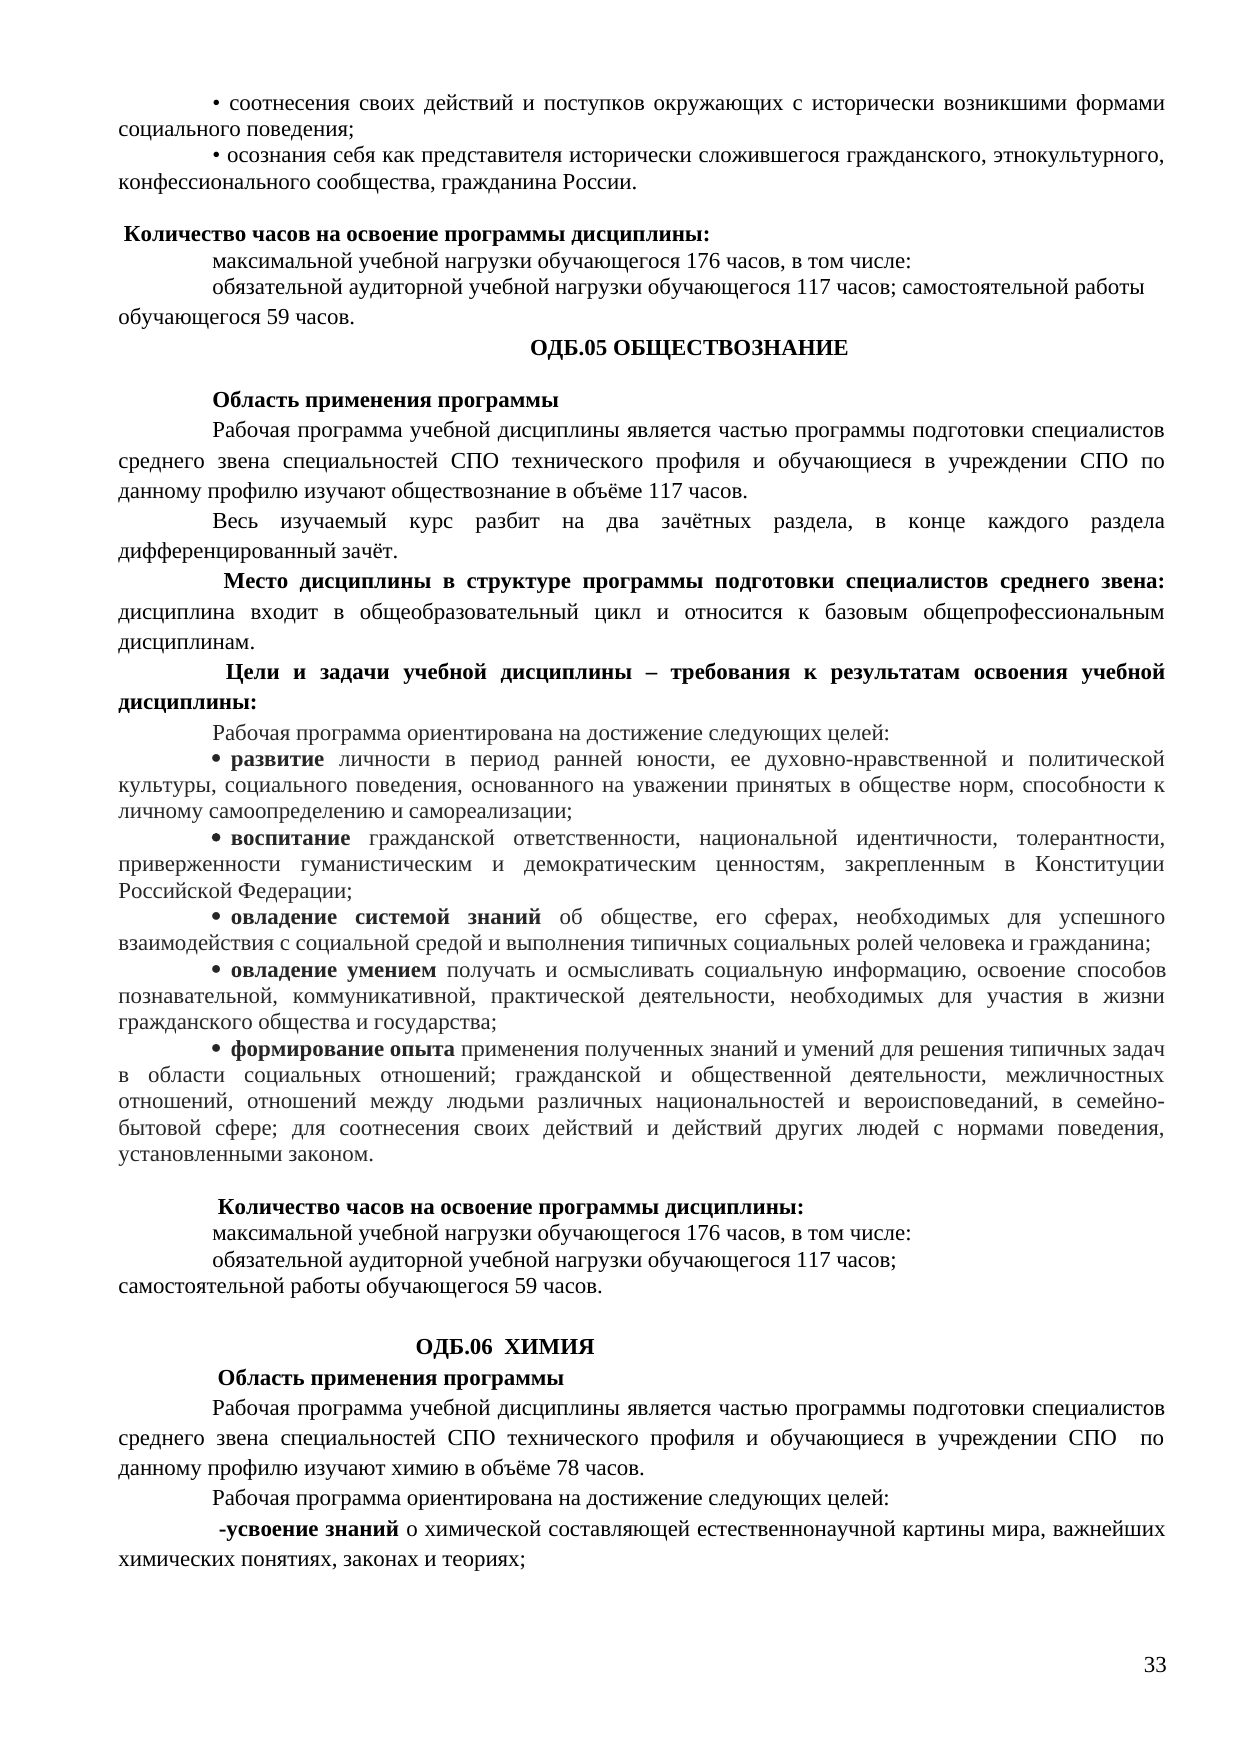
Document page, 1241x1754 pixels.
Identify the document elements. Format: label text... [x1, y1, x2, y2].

list воспитание гражданской ответственности, национальной идентичности, толерантности, приверженности гуманистическим и демократическим ценностям, закрепленным в Конституции Российской Федерации; [118, 824, 1166, 903]
text Рабочая программа учебной дисциплины является частью программы подготовки специалистов среднего звена специальностей СПО технического профиля и обучающиеся в учреждении СПО по данному профилю изучают химию в объёме 78 часов. [118, 1394, 1166, 1481]
text максимальной учебной нагрузки обучающегося 176 часов, в том числе: [118, 1219, 1166, 1246]
text Количество часов на освоение программы дисциплины: [118, 220, 1166, 247]
text ОДБ.06 ХИМИЯ [118, 1333, 1166, 1360]
text • осознания себя как представителя исторически сложившегося гражданского, этнокультурного, конфессионального сообщества, гражданина России. [118, 141, 1166, 194]
text • соотнесения своих действий и поступков окружающих с исторически возникшими формами социального поведения; [118, 89, 1166, 141]
list формирование опыта применения полученных знаний и умений для решения типичных задач в области социальных отношений; гражданской и общественной деятельности, межличностных отношений, отношений между людьми различных национальностей и вероисповеданий, в семейно-бытовой сфере; для соотнесения своих действий и действий других людей с нормами поведения, установленными законом. [118, 1035, 1166, 1167]
text Место дисциплины в структуре программы подготовки специалистов среднего звена: дисциплина входит в общеобразовательный цикл и относится к базовым общепрофессиональным дисциплинам. [118, 567, 1166, 654]
text -усвоение знаний о химической составляющей естественнонаучной картины мира, важнейших химических понятиях, законах и теориях; [118, 1515, 1166, 1571]
list овладение системой знаний об обществе, его сферах, необходимых для успешного взаимодействия с социальной средой и выполнения типичных социальных ролей человека и гражданина; [118, 903, 1166, 956]
text Область применения программы [212, 386, 1166, 413]
text ОДБ.05 ОБЩЕСТВОЗНАНИЕ [118, 333, 1166, 360]
text обязательной аудиторной учебной нагрузки обучающегося 117 часов; [118, 1246, 1166, 1272]
text Область применения программы [118, 1364, 1166, 1390]
text Цели и задачи учебной дисциплины – требования к результатам освоения учебной дисциплины: [118, 658, 1166, 715]
text Количество часов на освоение программы дисциплины: [118, 1193, 1166, 1219]
text самостоятельной работы обучающегося 59 часов. [118, 1272, 1166, 1298]
text обязательной аудиторной учебной нагрузки обучающегося 117 часов; самостоятельной работы обучающегося 59 часов. [118, 273, 1166, 330]
text Рабочая программа ориентирована на достижение следующих целей: [118, 718, 1166, 745]
list развитие личности в период ранней юности, ее духовно-нравственной и политической культуры, социального поведения, основанного на уважении принятых в обществе норм, способности к личному самоопределению и самореализации; [118, 745, 1166, 824]
list овладение умением получать и осмысливать социальную информацию, освоение способов познавательной, коммуникативной, практической деятельности, необходимых для участия в жизни гражданского общества и государства; [118, 956, 1166, 1035]
text Весь изучаемый курс разбит на два зачётных раздела, в конце каждого раздела дифференцированный зачёт. [118, 507, 1166, 564]
text Рабочая программа ориентирована на достижение следующих целей: [118, 1484, 1166, 1511]
text максимальной учебной нагрузки обучающегося 176 часов, в том числе: [118, 247, 1166, 273]
text Рабочая программа учебной дисциплины является частью программы подготовки специалистов среднего звена специальностей СПО технического профиля и обучающиеся в учреждении СПО по данному профилю изучают обществознание в объёме 117 часов. [118, 416, 1166, 503]
